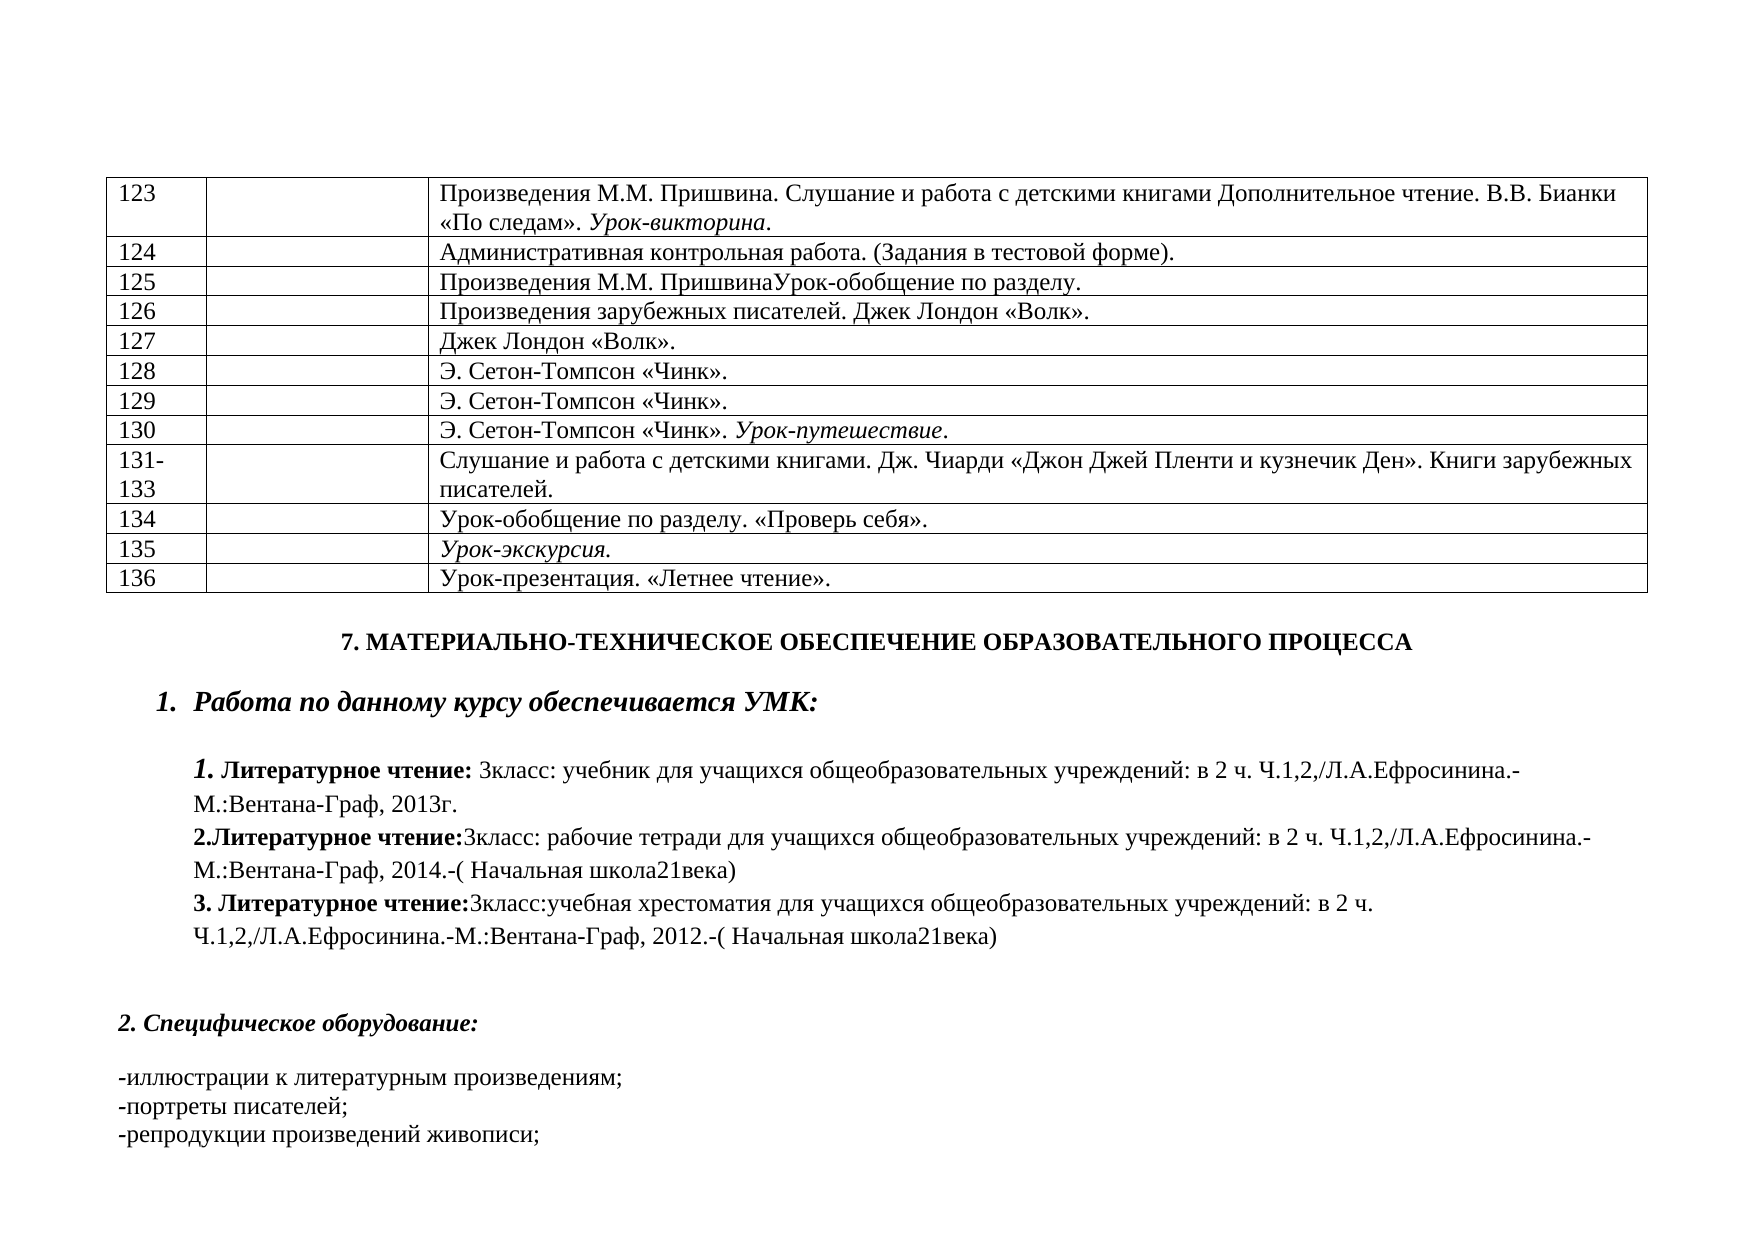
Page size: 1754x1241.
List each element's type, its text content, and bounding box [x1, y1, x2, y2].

table_cell Произведения М.М. Пришвина. Слушание и работа с детскими книгами Дополнительное чтение. В.В. Бианки «По следам». Урок-викторина. [429, 178, 1647, 236]
table_cell 131-133 [107, 445, 206, 503]
table_cell Джек Лондон «Волк». [429, 326, 1647, 355]
table_cell 128 [107, 356, 206, 385]
table_cell [207, 178, 428, 236]
table_cell [207, 386, 428, 414]
table_cell Урок-обобщение по разделу. «Проверь себя». [429, 504, 1647, 533]
table_cell [207, 445, 428, 503]
text 3. Литературное чтение:3класс:учебная хрестоматия для учащихся общеобразовательных учреждений: в 2 ч. Ч.1,2,/Л.А.Ефросинина.-М.:Вентана-Граф, 2012.-( Начальная школа21века) [193, 888, 1636, 950]
table_cell [207, 534, 428, 562]
text 7. МАТЕРИАЛЬНО-ТЕХНИЧЕСКОЕ ОБЕСПЕЧЕНИЕ ОБРАЗОВАТЕЛЬНОГО ПРОЦЕССА [118, 627, 1636, 656]
table_cell [207, 356, 428, 385]
table_cell 129 [107, 386, 206, 414]
table_cell 136 [107, 564, 206, 592]
table_cell Слушание и работа с детскими книгами. Дж. Чиарди «Джон Джей Пленти и кузнечик Ден». Книги зарубежных писателей. [429, 445, 1647, 503]
table_cell Произведения М.М. ПришвинаУрок-обобщение по разделу. [429, 267, 1647, 295]
table_cell [207, 504, 428, 533]
table_cell [207, 564, 428, 592]
table_cell Э. Сетон-Томпсон «Чинк». [429, 356, 1647, 385]
table_cell [207, 267, 428, 295]
table_cell Произведения зарубежных писателей. Джек Лондон «Волк». [429, 296, 1647, 325]
table_cell Урок-экскурсия. [429, 534, 1647, 562]
table_cell 135 [107, 534, 206, 562]
table_cell [207, 237, 428, 266]
table_cell Э. Сетон-Томпсон «Чинк». Урок-путешествие. [429, 416, 1647, 444]
table_cell 127 [107, 326, 206, 355]
table_cell Э. Сетон-Томпсон «Чинк». [429, 386, 1647, 414]
table_cell 123 [107, 178, 206, 236]
table_cell Урок-презентация. «Летнее чтение». [429, 564, 1647, 592]
table_cell 134 [107, 504, 206, 533]
list Работа по данному курсу обеспечивается УМК: [156, 684, 1636, 718]
text 2. Специфическое оборудование: [118, 1008, 1636, 1037]
table_cell 130 [107, 416, 206, 444]
table_cell 124 [107, 237, 206, 266]
text -портреты писателей; [118, 1091, 1636, 1119]
table_cell [207, 416, 428, 444]
table_cell [207, 326, 428, 355]
text 2.Литературное чтение:3класс: рабочие тетради для учащихся общеобразовательных учреждений: в 2 ч. Ч.1,2,/Л.А.Ефросинина.-М.:Вентана-Граф, 2014.-( Начальная школа21века) [193, 822, 1636, 884]
text -репродукции произведений живописи; [118, 1119, 1636, 1148]
table_cell [207, 296, 428, 325]
text -иллюстрации к литературным произведениям; [118, 1062, 1636, 1091]
table_cell Административная контрольная работа. (Задания в тестовой форме). [429, 237, 1647, 266]
text 1. Литературное чтение: 3класс: учебник для учащихся общеобразовательных учреждений: в 2 ч. Ч.1,2,/Л.А.Ефросинина.-М.:Вентана-Граф, 2013г. [193, 751, 1636, 818]
table_cell 125 [107, 267, 206, 295]
table_cell 126 [107, 296, 206, 325]
